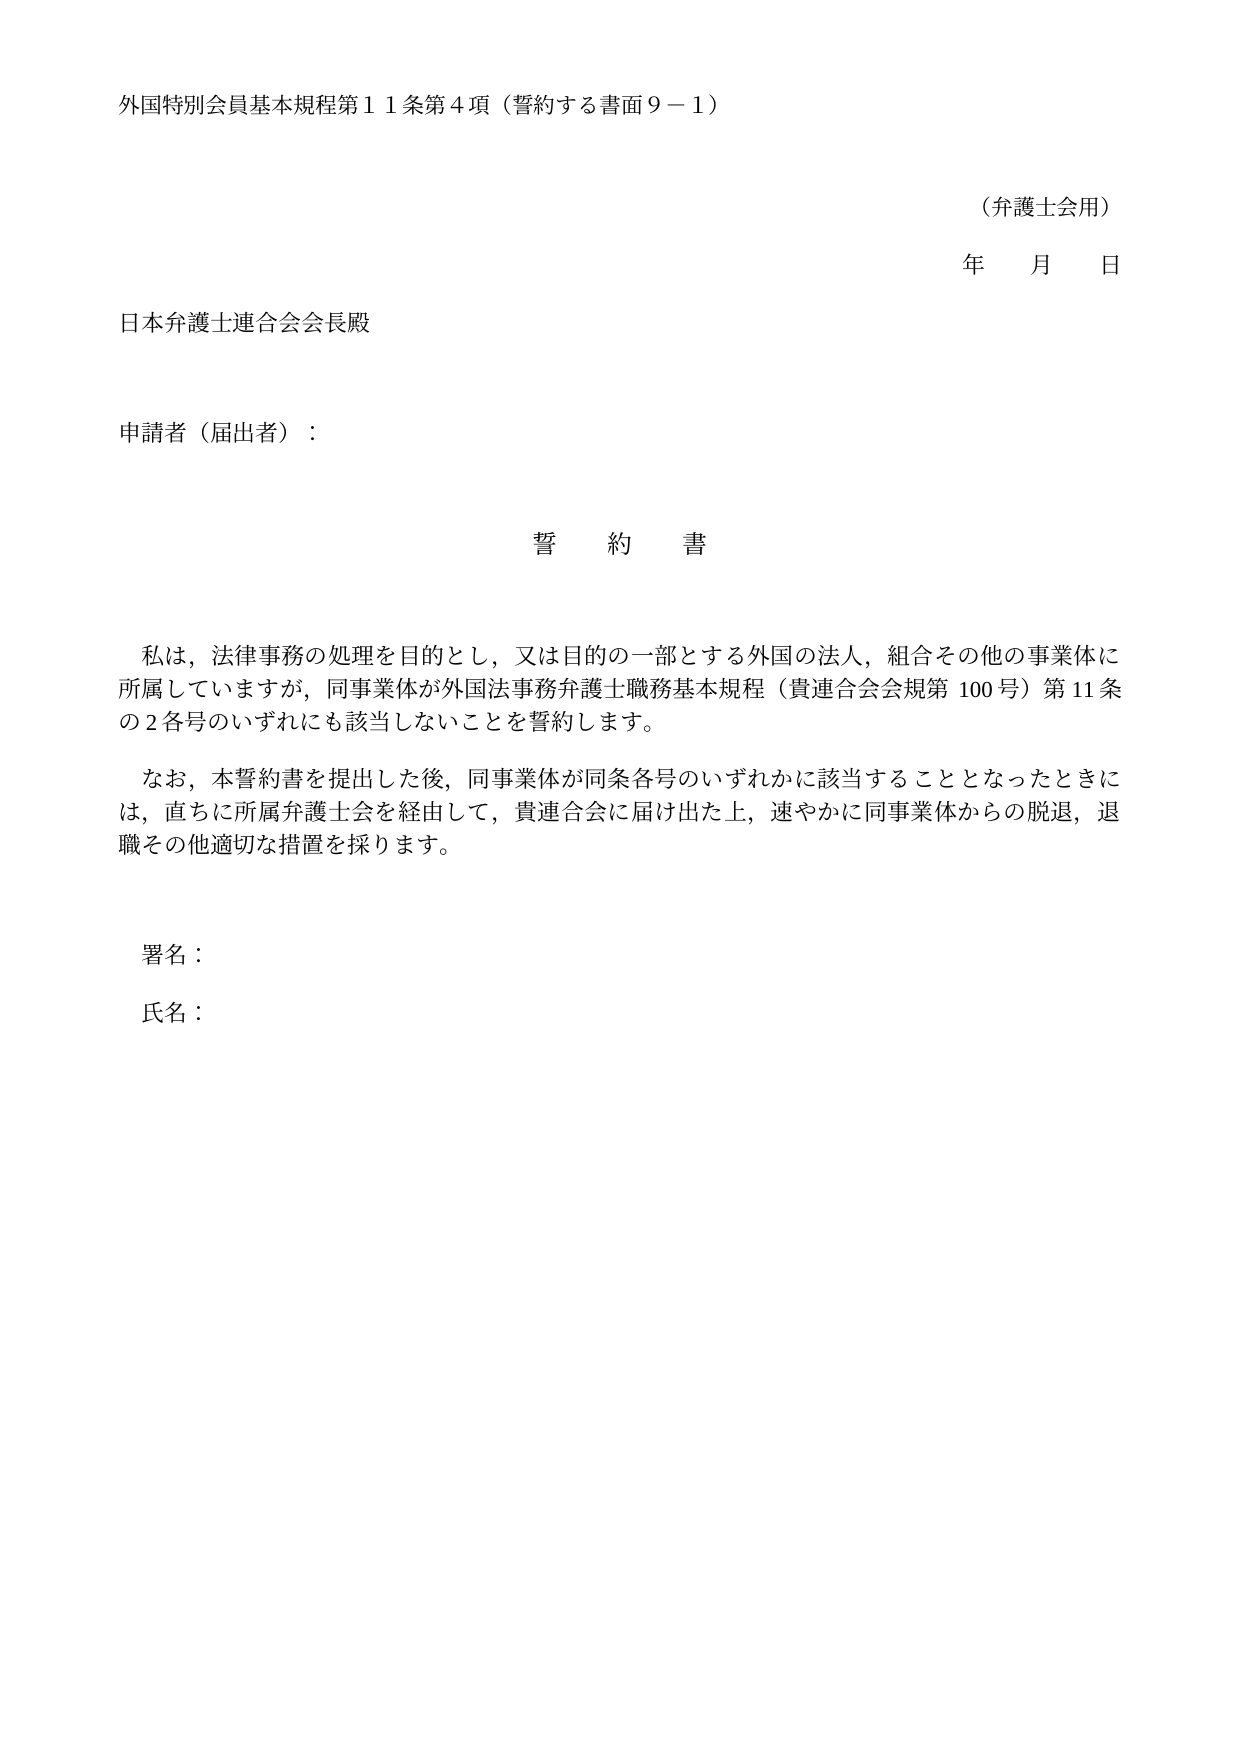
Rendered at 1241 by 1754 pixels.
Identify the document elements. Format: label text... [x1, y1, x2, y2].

text 氏名： [118, 995, 1122, 1028]
text 日本弁護士連合会会長殿 [118, 305, 1122, 338]
text （弁護士会用） [118, 190, 1122, 222]
text 私は，法律事務の処理を目的とし，又は目的の一部とする外国の法人，組合その他の事業体に所属していますが，同事業体が外国法事務弁護士職務基本規程（貴連合会会規第100号）第11条の2各号のいずれにも該当しないことを誓約します。 [118, 638, 1122, 737]
text 誓 約 書 [118, 525, 1122, 561]
text なお，本誓約書を提出した後，同事業体が同条各号のいずれかに該当することとなったときには，直ちに所属弁護士会を経由して，貴連合会に届け出た上，速やかに同事業体からの脱退，退職その他適切な措置を採ります。 [118, 762, 1122, 860]
text 申請者（届出者）： [118, 415, 1122, 448]
text 年 月 日 [118, 247, 1122, 280]
text 署名： [118, 937, 1122, 970]
